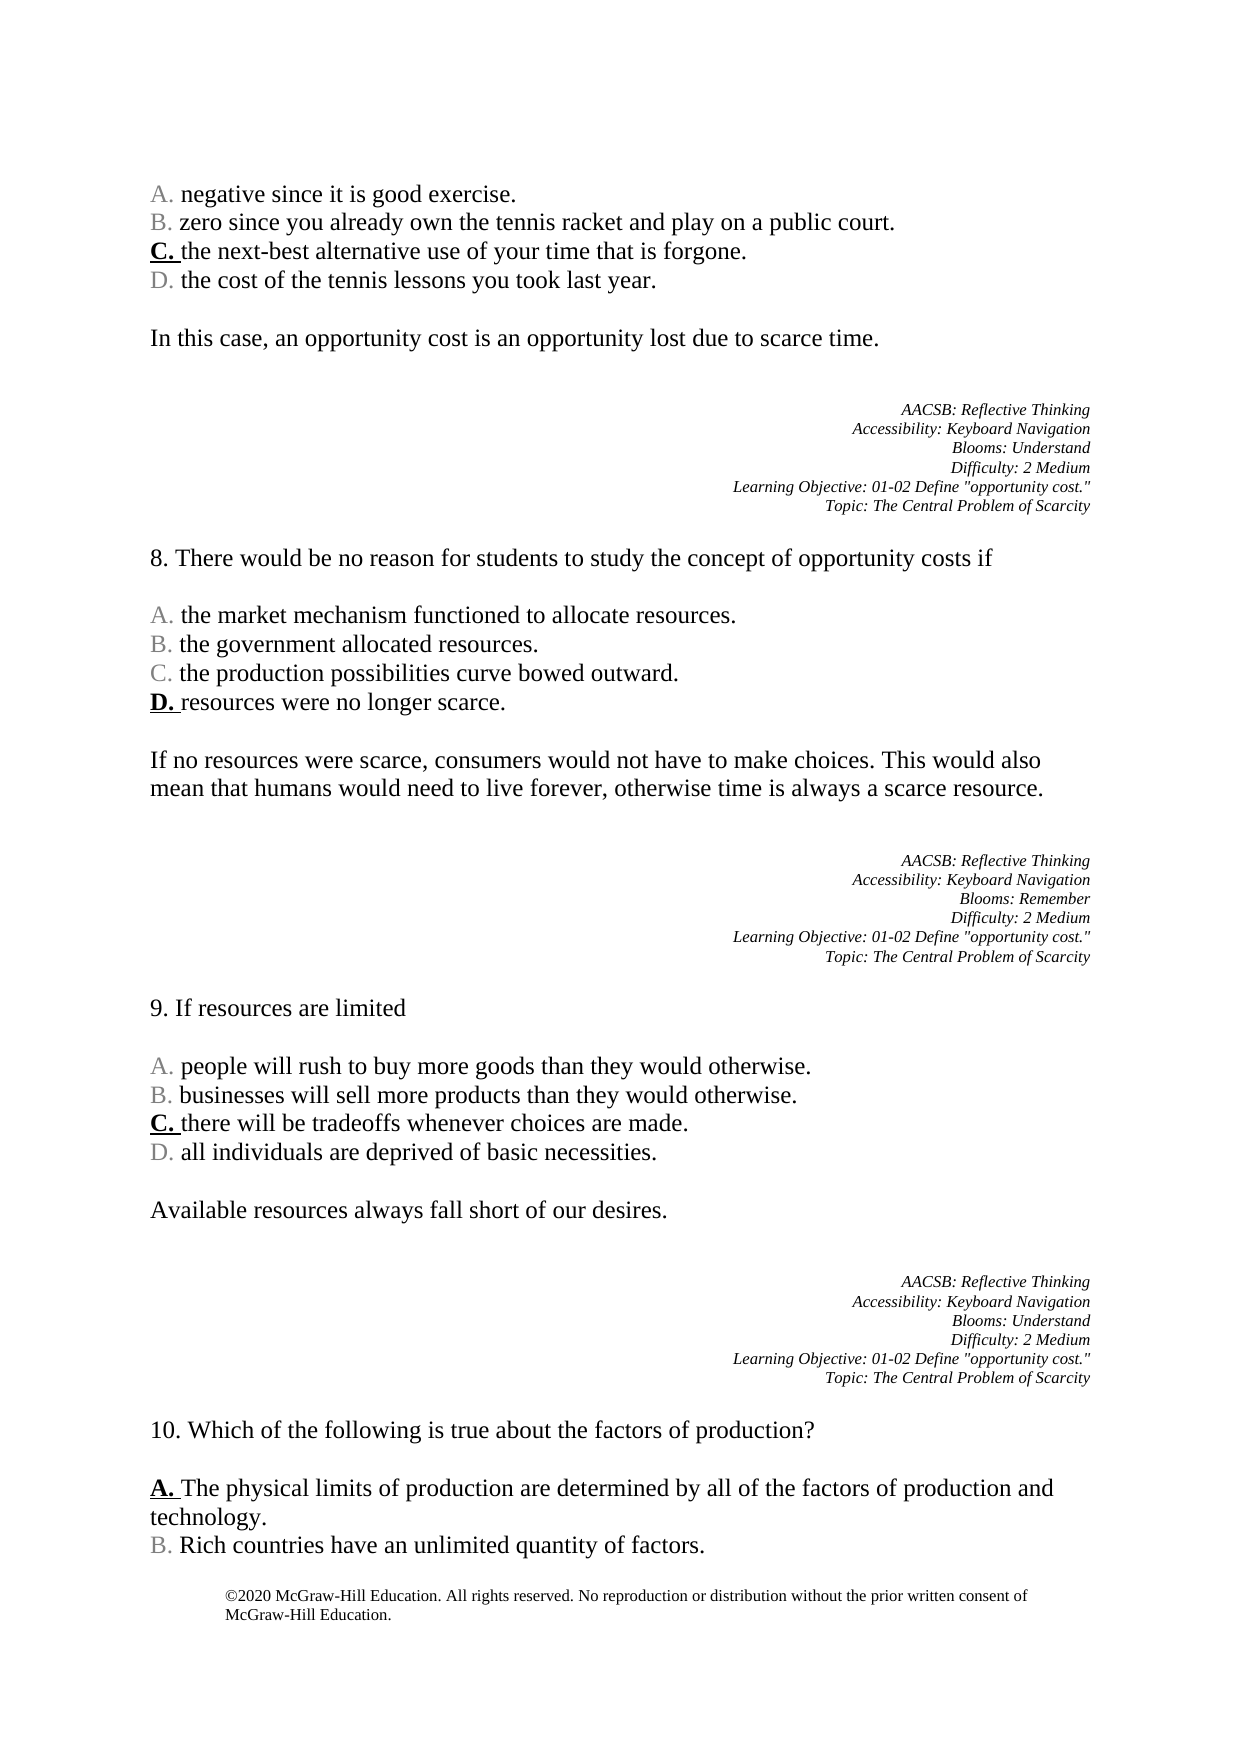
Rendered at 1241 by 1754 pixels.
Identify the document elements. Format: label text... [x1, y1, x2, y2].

text C. the production possibilities curve bowed outward. [150, 658, 1090, 687]
text D. all individuals are deprived of basic necessities. [150, 1137, 1090, 1166]
text B. zero since you already own the tennis racket and play on a public court. [150, 207, 1090, 236]
text 10. Which of the following is true about the factors of production? [150, 1415, 1090, 1444]
text Available resources always fall short of our desires. [150, 1195, 1090, 1224]
text If no resources were scarce, consumers would not have to make choices. This would also mean that humans would need to live forever, otherwise time is always a scarce resource. [150, 745, 1090, 802]
text In this case, an opportunity cost is an opportunity lost due to scarce time. [150, 323, 1090, 352]
text A. people will rush to buy more goods than they would otherwise. [150, 1051, 1090, 1080]
text B. Rich countries have an unlimited quantity of factors. [150, 1530, 1090, 1559]
text AACSB: Reflective Thinking Accessibility: Keyboard Navigation Blooms: Remember Difficulty: 2 Medium Learning Objective: 01-02 Define "opportunity cost." Topic: The Central Problem of Scarcity [150, 851, 1090, 993]
text A. negative since it is good exercise. [150, 179, 1090, 207]
text D. the cost of the tennis lessons you took last year. [150, 265, 1090, 294]
text C. the next-best alternative use of your time that is forgone. [150, 236, 1090, 265]
text C. there will be tradeoffs whenever choices are made. [150, 1108, 1090, 1137]
text D. resources were no longer scarce. [150, 687, 1090, 716]
text B. businesses will sell more products than they would otherwise. [150, 1080, 1090, 1108]
text 8. There would be no reason for students to study the concept of opportunity costs if [150, 543, 1090, 572]
text A. The physical limits of production are determined by all of the factors of production and technology. [150, 1473, 1090, 1530]
text 9. If resources are limited [150, 993, 1090, 1022]
text A. the market mechanism functioned to allocate resources. [150, 601, 1090, 629]
text B. the government allocated resources. [150, 629, 1090, 658]
